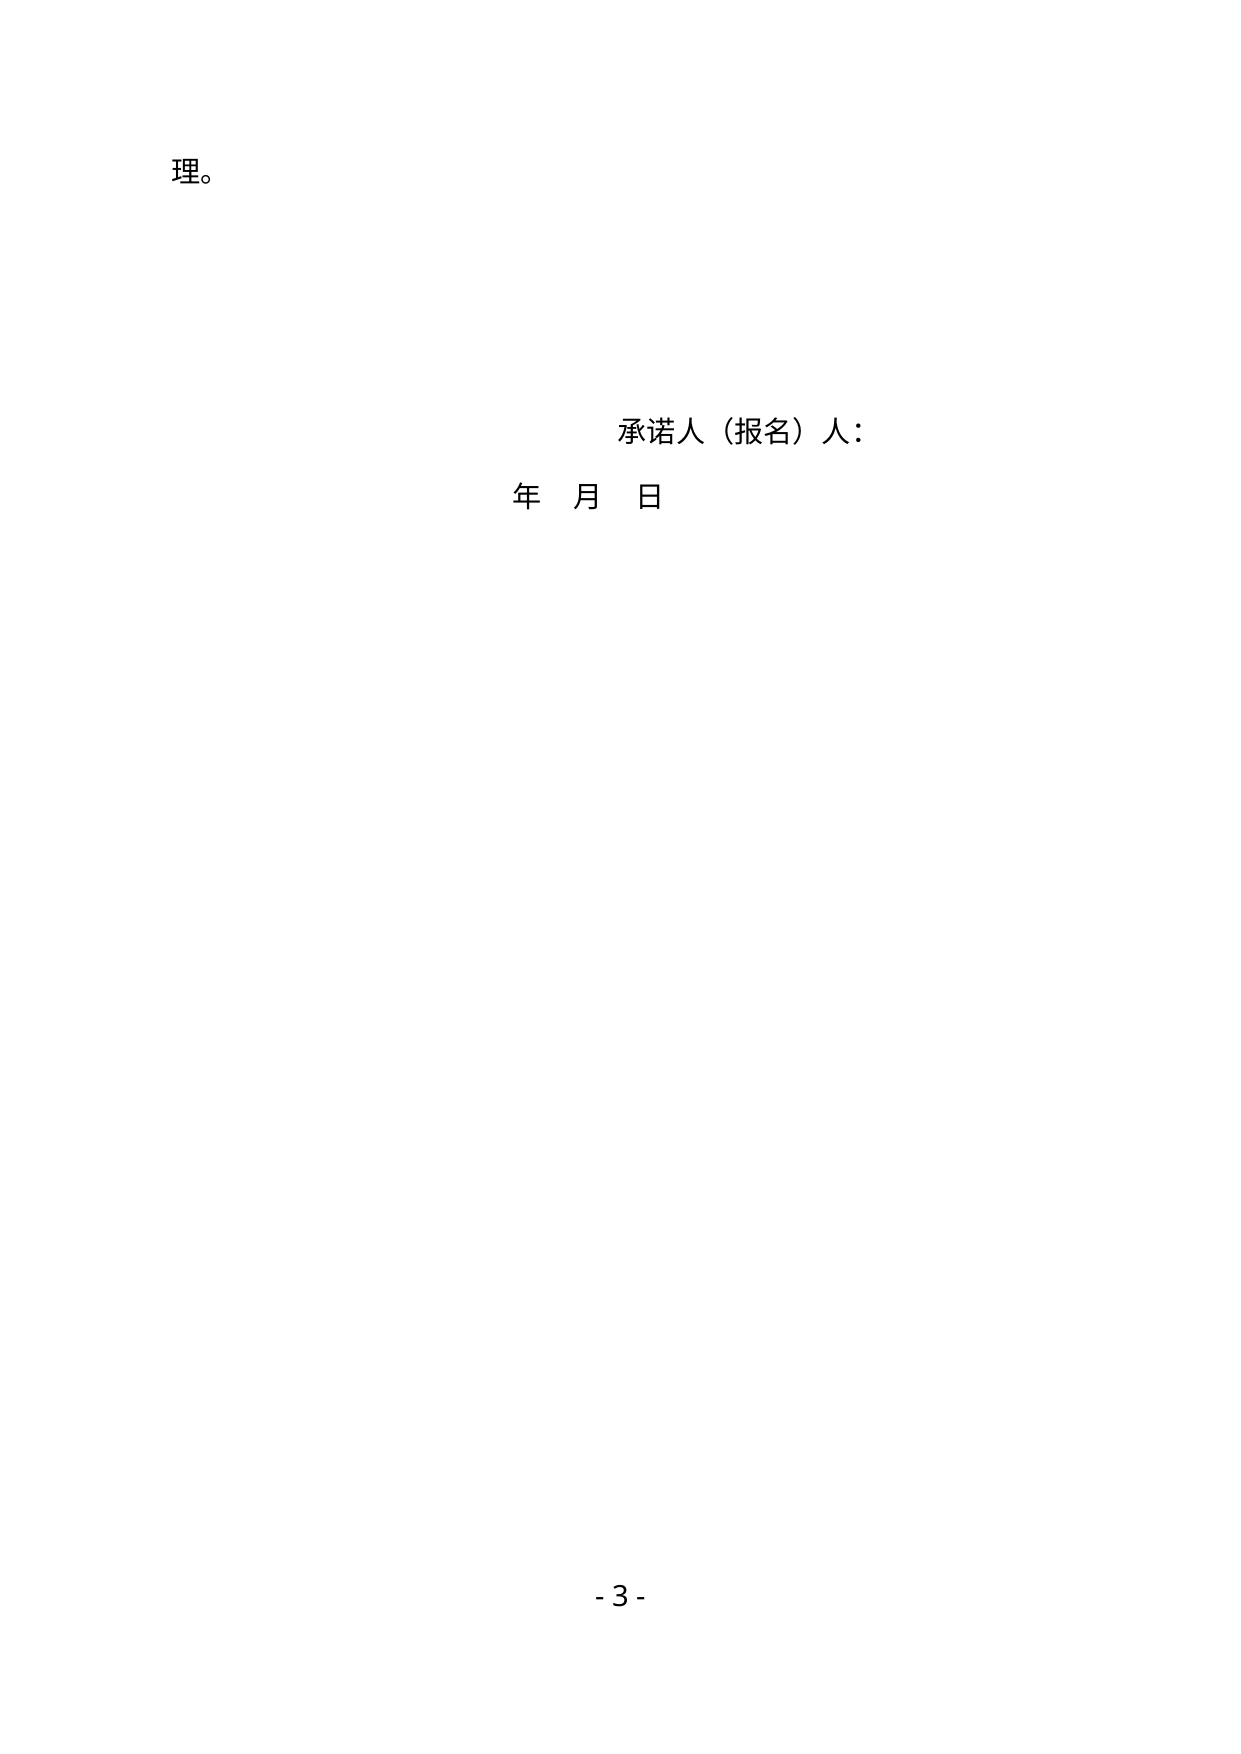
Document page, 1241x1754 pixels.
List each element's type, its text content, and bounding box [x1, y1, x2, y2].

text 年 月 日 [171, 462, 1069, 527]
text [171, 137, 1069, 202]
text 承诺人（报名）人： [171, 397, 1069, 462]
